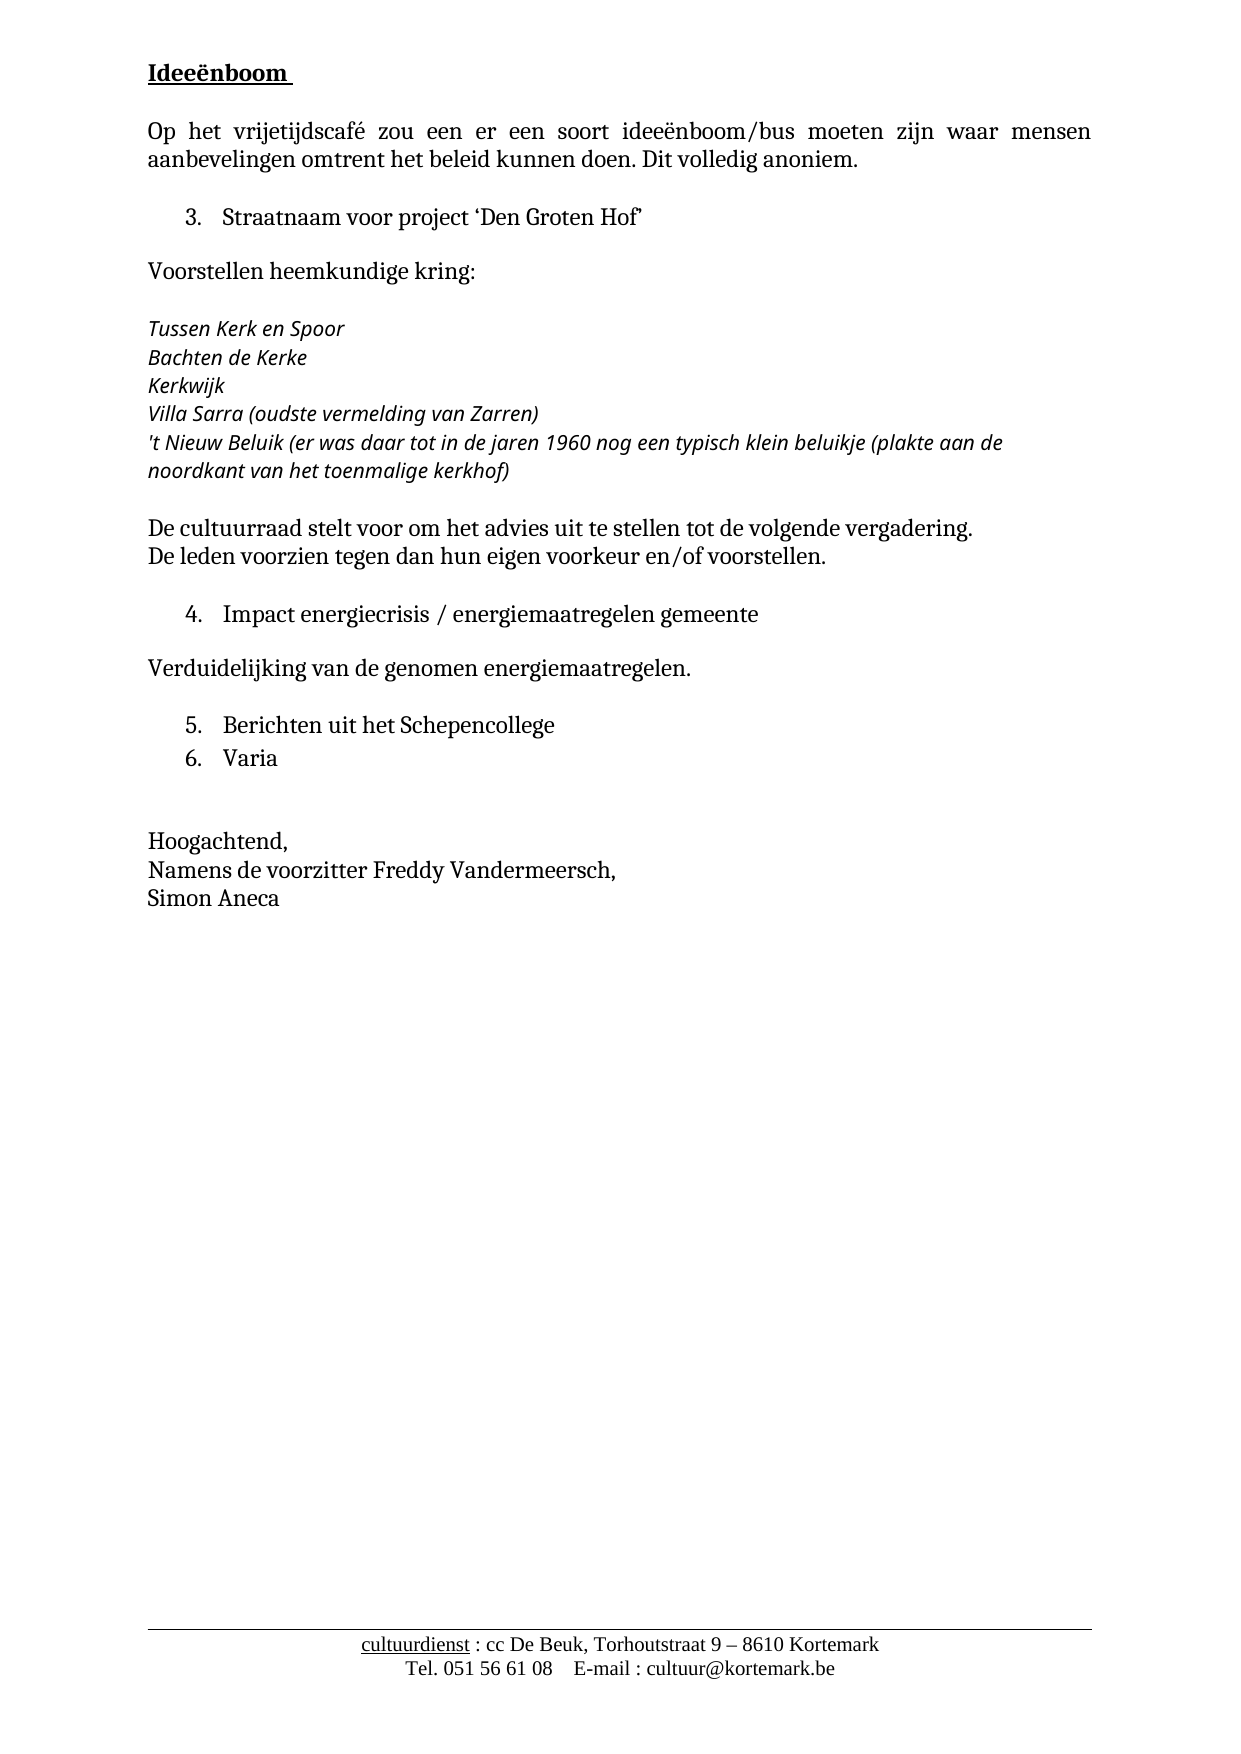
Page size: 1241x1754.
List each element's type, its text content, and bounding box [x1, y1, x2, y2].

text Hoogachtend, [148, 827, 1092, 856]
text Op het vrijetijdscafé zou een er een soort ideeënboom/bus moeten zijn waar mensen aanbevelingen omtrent het beleid kunnen doen. Dit volledig anoniem. [148, 117, 1092, 174]
text Bachten de Kerke [148, 343, 1092, 371]
text De leden voorzien tegen dan hun eigen voorkeur en/of voorstellen. [148, 542, 1092, 571]
text Villa Sarra (oudste vermelding van Zarren) [148, 399, 1092, 428]
text De cultuurraad stelt voor om het advies uit te stellen tot de volgende vergadering. [148, 513, 1092, 542]
text 't Nieuw Beluik (er was daar tot in de jaren 1960 nog een typisch klein beluikje (plakte aan de noordkant van het toenmalige kerkhof) [148, 428, 1092, 485]
text Kerkwijk [148, 371, 1092, 399]
list Berichten uit het Schepencollege [185, 711, 1092, 740]
text Voorstellen heemkundige kring: [148, 257, 1092, 285]
list Varia [185, 744, 1092, 773]
list Straatnaam voor project ‘Den Groten Hof’ [185, 203, 1092, 232]
text Ideeënboom [148, 59, 1092, 88]
text Tussen Kerk en Spoor [148, 314, 1092, 343]
list Impact energiecrisis / energiemaatregelen gemeente [185, 600, 1092, 628]
text Namens de voorzitter Freddy Vandermeersch, [148, 856, 1092, 884]
text Verduidelijking van de genomen energiemaatregelen. [148, 654, 1092, 682]
text Simon Aneca [148, 884, 1092, 913]
